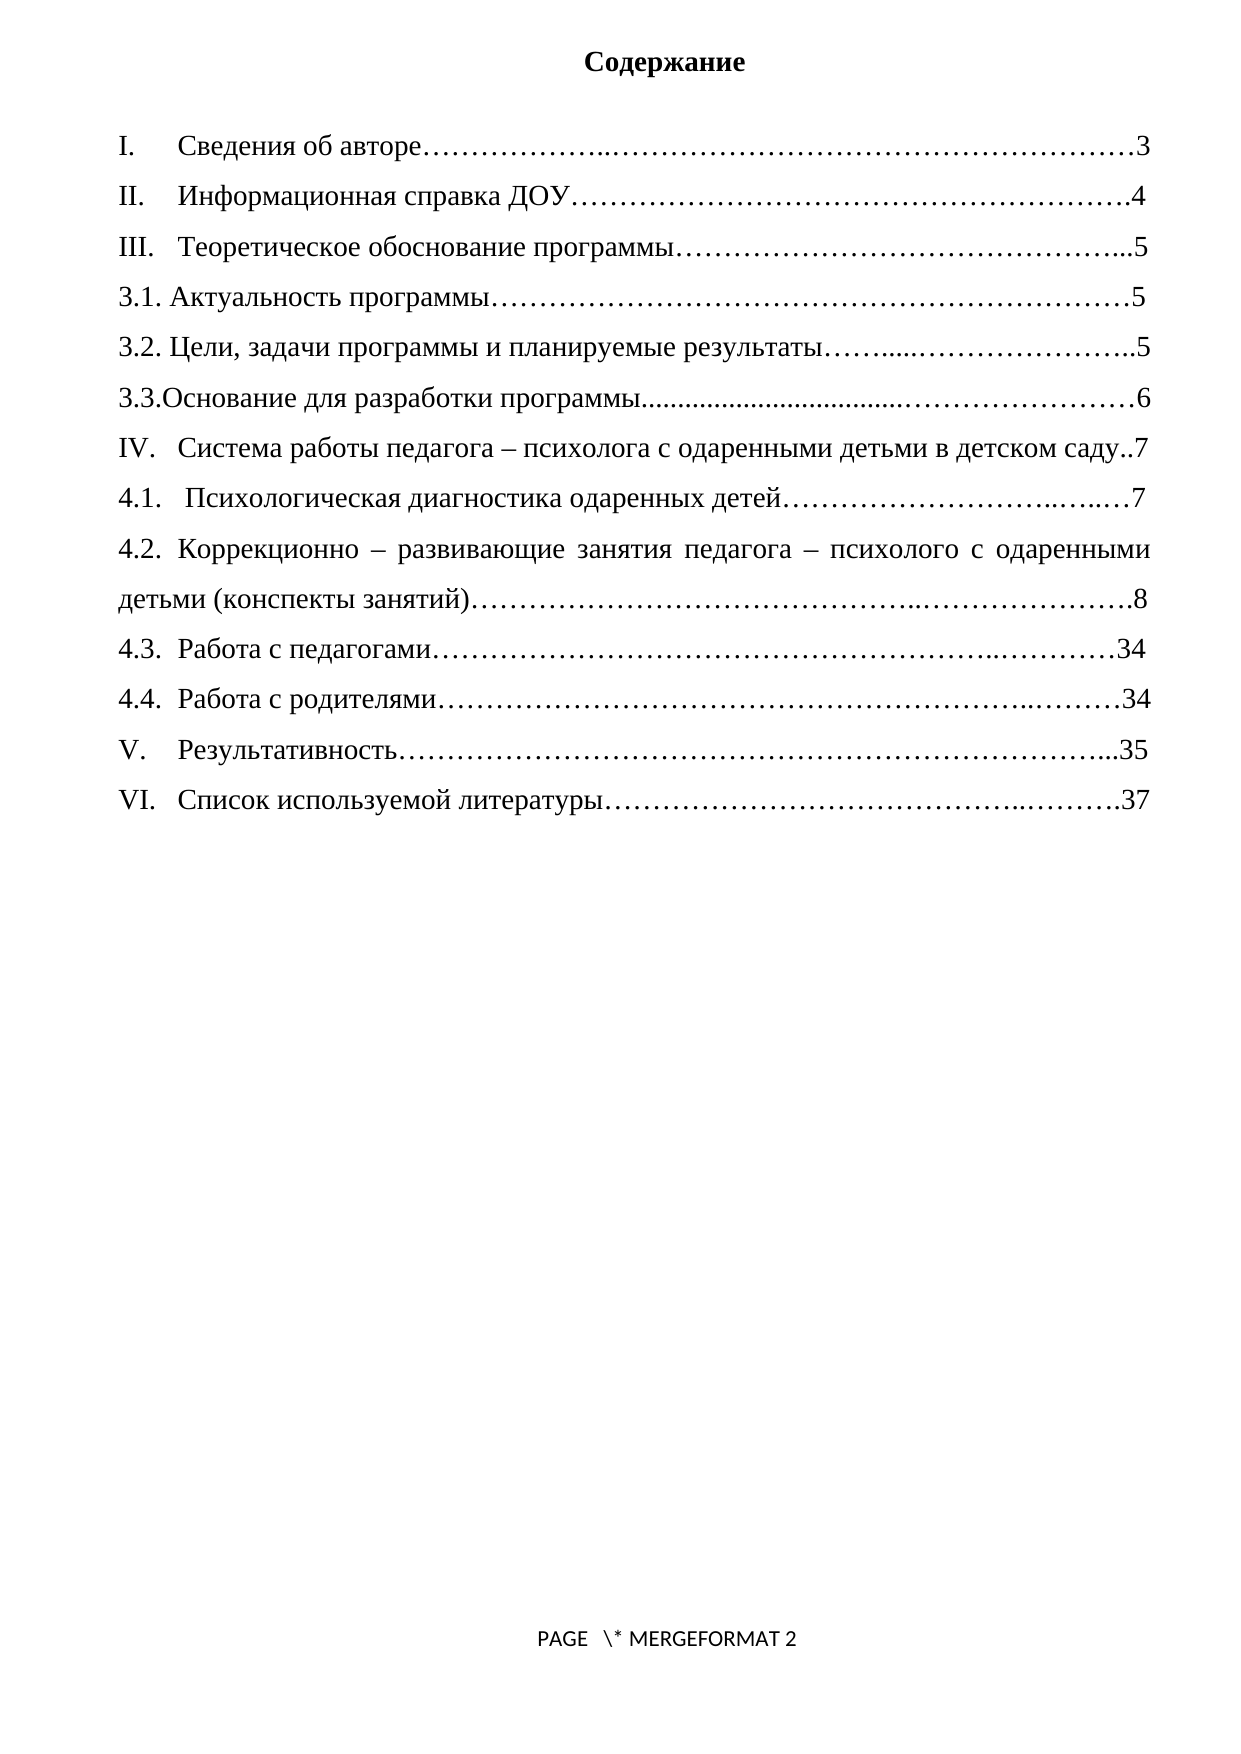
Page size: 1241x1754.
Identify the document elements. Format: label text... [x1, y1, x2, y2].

list Информационная справка ДОУ………………………………………………….4 [118, 178, 1152, 212]
text Содержание [177, 44, 1152, 78]
text 3.1. Актуальность программы…………………………………………………………5 [118, 279, 1152, 313]
list Система работы педагога – психолога с одаренными детьми в детском саду..7 [118, 430, 1152, 464]
list Психологическая диагностика одаренных детей………………………..…..…7 [118, 480, 1152, 514]
text 3.3.Основание для разработки программы....................................……………………6 [118, 380, 1152, 413]
list Результативность………………………………………………………………...35 [118, 732, 1152, 766]
list Работа с родителями……………………………………………………..………34 [118, 682, 1152, 715]
text 3.2. Цели, задачи программы и планируемые результаты…….....…………………..5 [118, 329, 1152, 363]
list Работа с педагогами…………………………………………………..…………34 [118, 631, 1152, 665]
list Сведения об авторе………………..………………………………………………3 [118, 128, 1152, 162]
list Теоретическое обоснование программы………………………………………...5 [118, 229, 1152, 262]
list Коррекционно – развивающие занятия педагога – психолого с одаренными детьми (конспекты занятий)………………………………………..………………….8 [118, 531, 1152, 614]
list Список используемой литературы……………………………………..……….37 [118, 782, 1152, 816]
